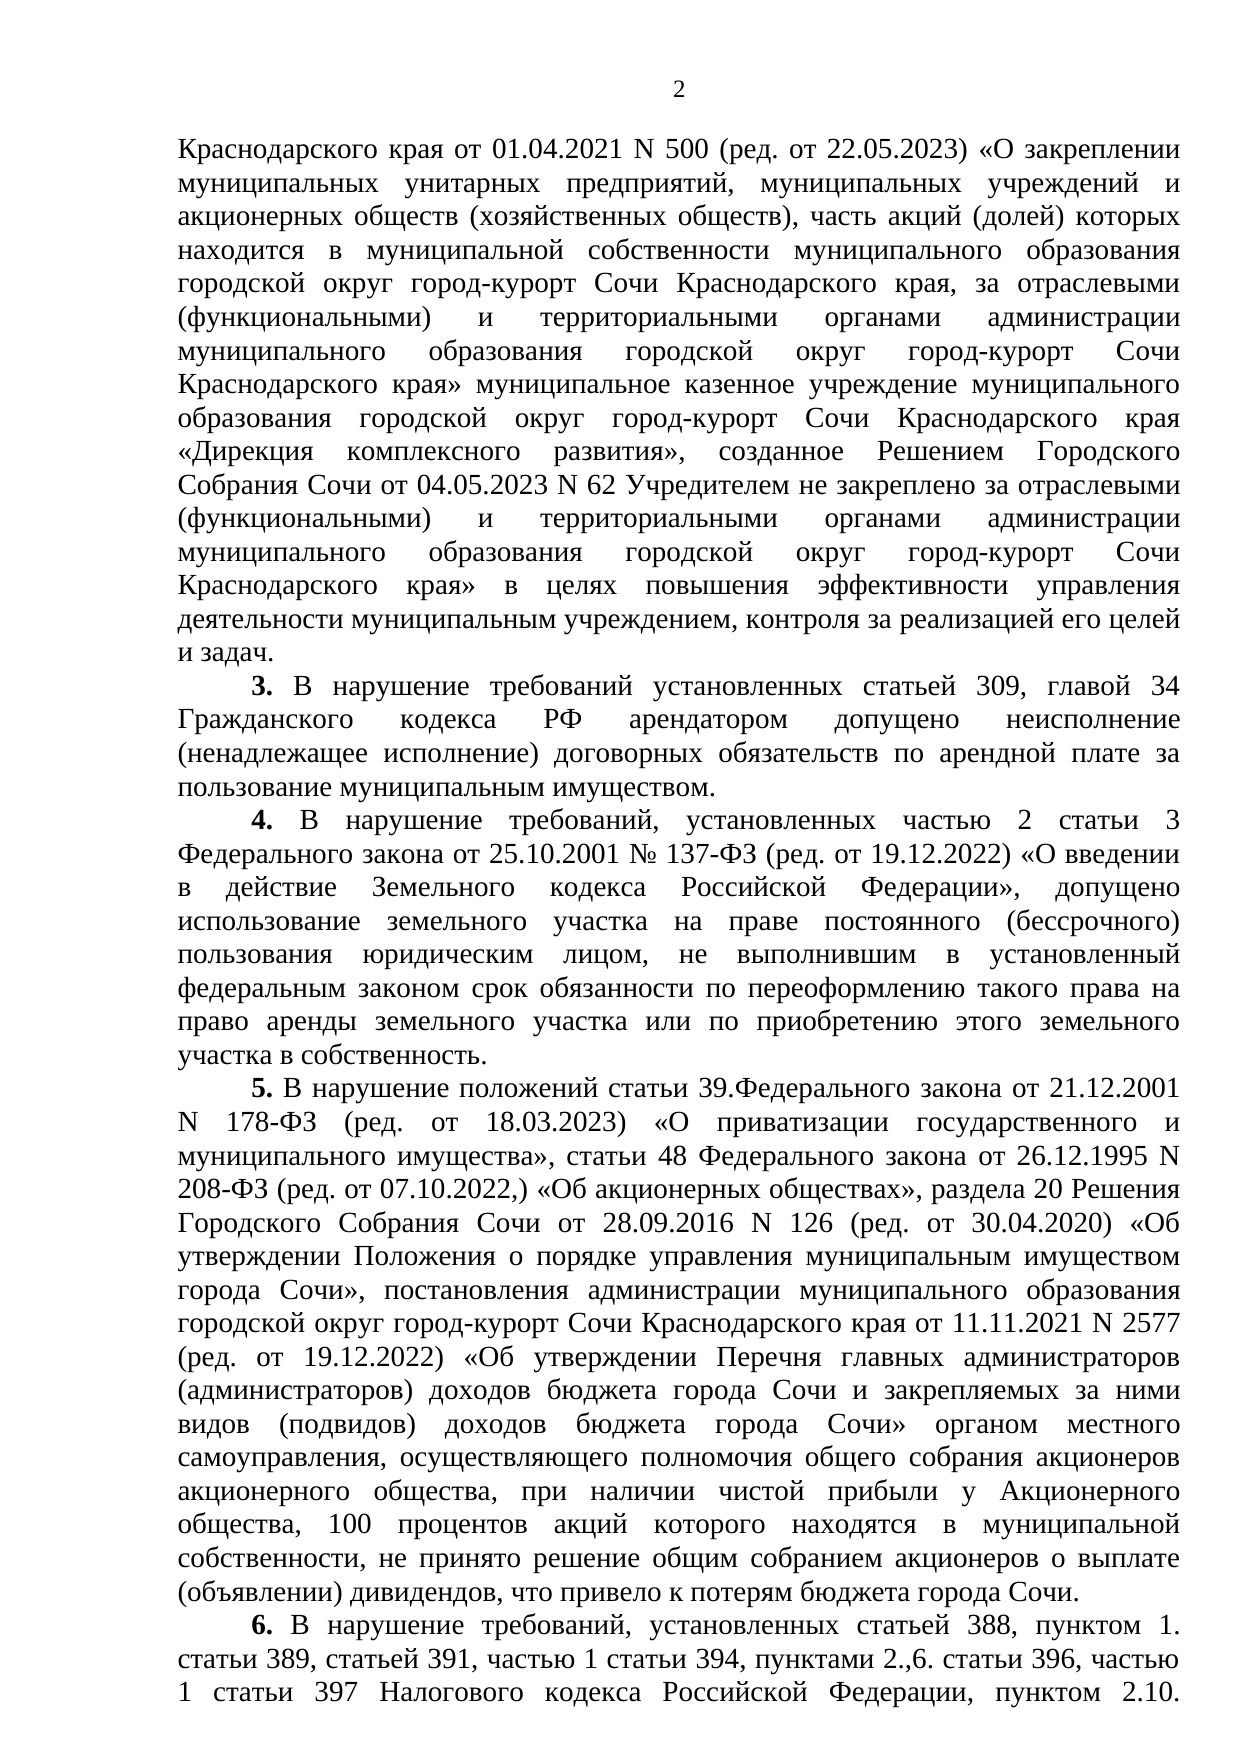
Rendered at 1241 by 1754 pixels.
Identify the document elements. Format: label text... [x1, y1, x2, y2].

text 5. В нарушение положений статьи 39.Федерального закона от 21.12.2001 N 178-ФЗ (ред. от 18.03.2023) «О приватизации государственного и муниципального имущества», статьи 48 Федерального закона от 26.12.1995 N 208-ФЗ (ред. от 07.10.2022,) «Об акционерных обществах», раздела 20 Решения Городского Собрания Сочи от 28.09.2016 N 126 (ред. от 30.04.2020) «Об утверждении Положения о порядке управления муниципальным имуществом города Сочи», постановления администрации муниципального образования городской округ город-курорт Сочи Краснодарского края от 11.11.2021 N 2577 (ред. от 19.12.2022) «Об утверждении Перечня главных администраторов (администраторов) доходов бюджета города Сочи и закрепляемых за ними видов (подвидов) доходов бюджета города Сочи» органом местного самоуправления, осуществляющего полномочия общего собрания акционеров акционерного общества, при наличии чистой прибыли у Акционерного общества, 100 процентов акций которого находятся в муниципальной собственности, не принято решение общим собранием акционеров о выплате (объявлении) дивидендов, что привело к потерям бюджета города Сочи. [177, 1071, 1181, 1607]
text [177, 131, 1181, 668]
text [177, 1607, 1181, 1708]
text 4. В нарушение требований, установленных частью 2 статьи 3 Федерального закона от 25.10.2001 № 137-ФЗ (ред. от 19.12.2022) «О введении в действие Земельного кодекса Российской Федерации», допущено использование земельного участка на праве постоянного (бессрочного) пользования юридическим лицом, не выполнившим в установленный федеральным законом срок обязанности по переоформлению такого права на право аренды земельного участка или по приобретению этого земельного участка в собственность. [177, 802, 1181, 1071]
text 3. В нарушение требований установленных статьей 309, главой 34 Гражданского кодекса РФ арендатором допущено неисполнение (ненадлежащее исполнение) договорных обязательств по арендной плате за пользование муниципальным имуществом. [177, 668, 1181, 802]
